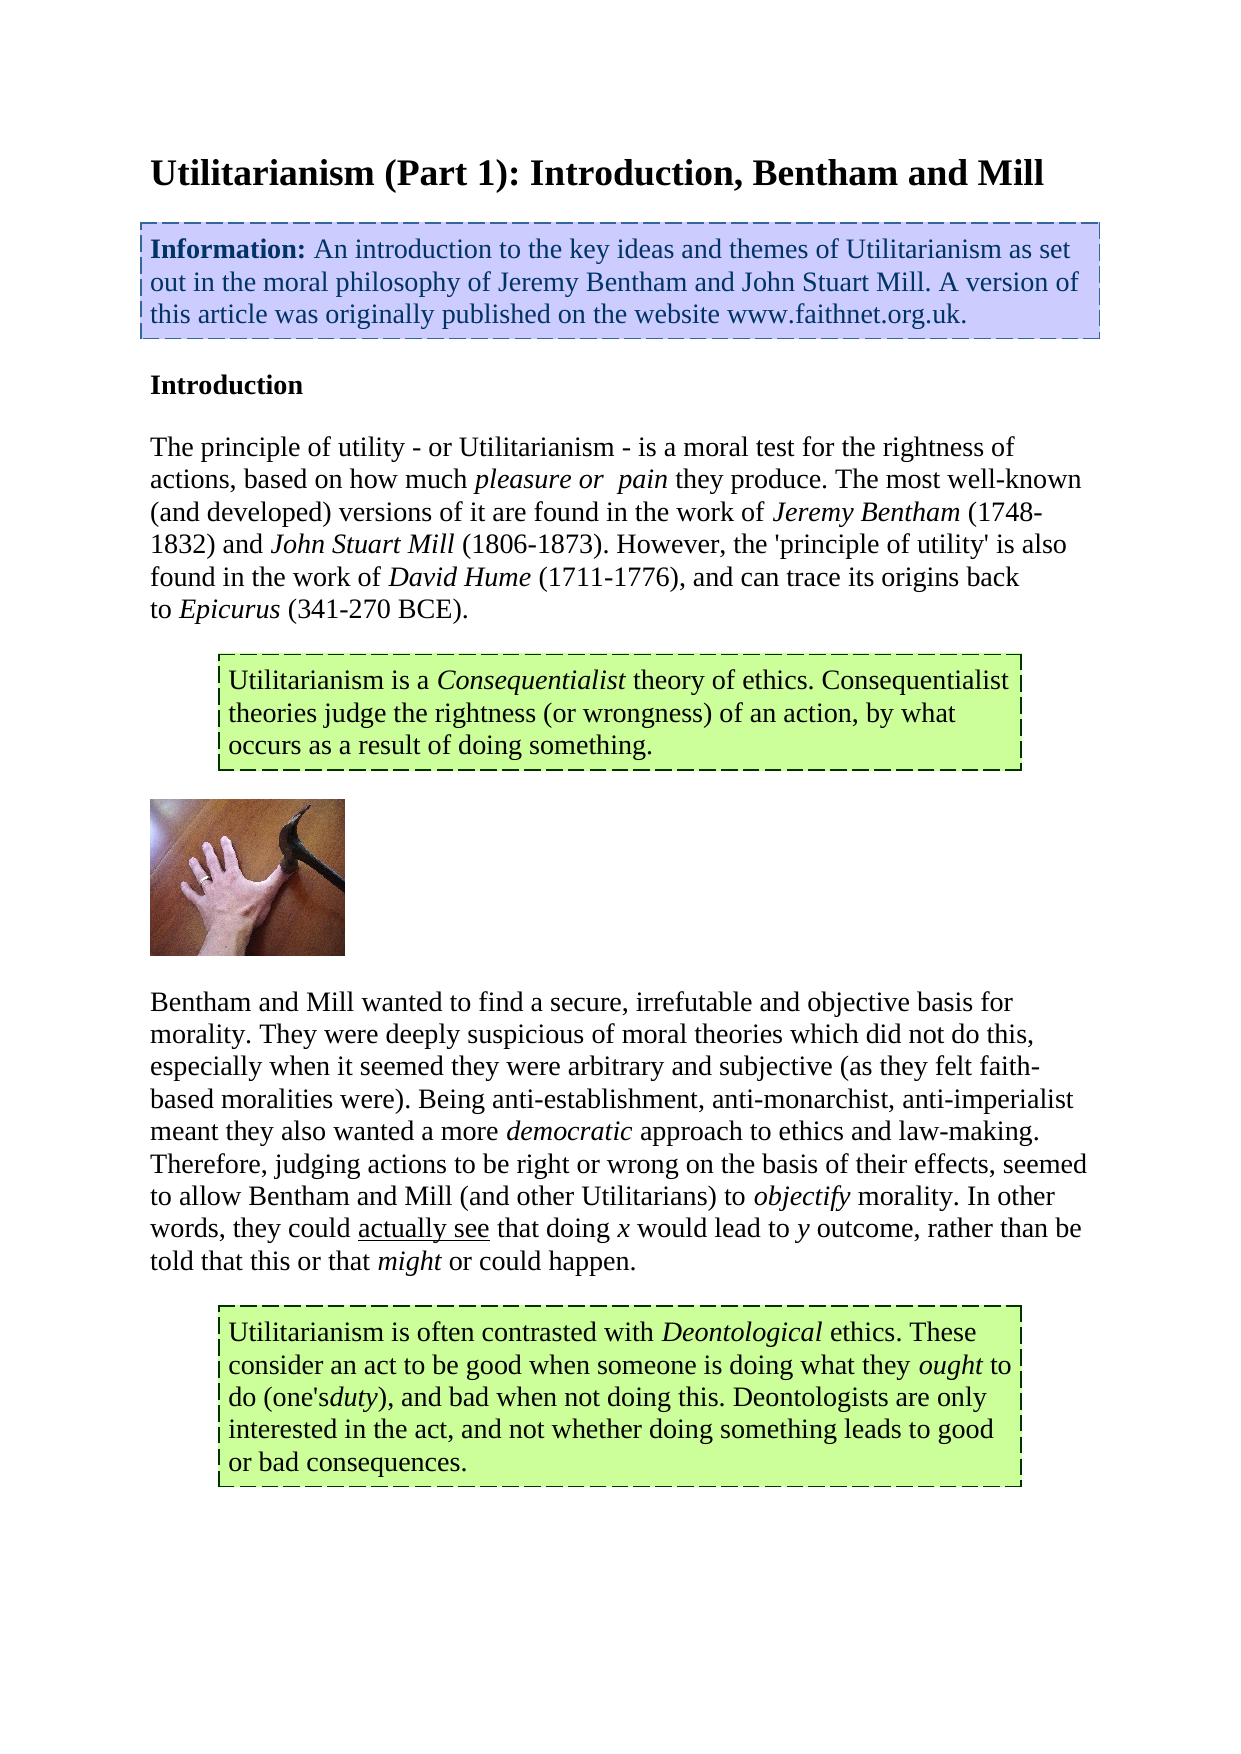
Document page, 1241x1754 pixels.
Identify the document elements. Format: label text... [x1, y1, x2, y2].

text The principle of utility - or Utilitarianism - is a moral test for the rightness of actions, based on how much pleasure or pain they produce. The most well-known (and developed) versions of it are found in the work of Jeremy Bentham (1748-1832) and John Stuart Mill (1806-1873). However, the 'principle of utility' is also found in the work of David Hume (1711-1776), and can trace its origins back to Epicurus (341-270 BCE). [150, 430, 1090, 624]
picture [150, 799, 345, 956]
text Utilitarianism (Part 1): Introduction, Bentham and Mill [150, 150, 1090, 193]
text Utilitarianism is a Consequentialist theory of ethics. Consequentialist theories judge the rightness (or wrongness) of an action, by what occurs as a result of doing something. [218, 653, 1022, 771]
text Utilitarianism is often contrasted with Deontological ethics. These consider an act to be good when someone is doing what they ought to do (one'sduty), and bad when not doing this. Deontologists are only interested in the act, and not whether doing something leads to good or bad consequences. [218, 1305, 1022, 1487]
text Bentham and Mill wanted to find a secure, irrefutable and objective basis for morality. They were deeply suspicious of moral theories which did not do this, especially when it seemed they were arbitrary and subjective (as they felt faith-based moralities were). Being anti-establishment, anti-monarchist, anti-imperialist meant they also wanted a more democratic approach to ethics and law-making. Therefore, judging actions to be right or wrong on the basis of their effects, seemed to allow Bentham and Mill (and other Utilitarians) to objectify morality. In other words, they could actually see that doing x would lead to y outcome, rather than be told that this or that might or could happen. [150, 985, 1090, 1276]
text Introduction [150, 368, 1090, 401]
text Information: An introduction to the key ideas and themes of Utilitarianism as set out in the moral philosophy of Jeremy Bentham and John Stuart Mill. A version of this article was originally published on the website www.faithnet.org.uk. [140, 222, 1100, 339]
